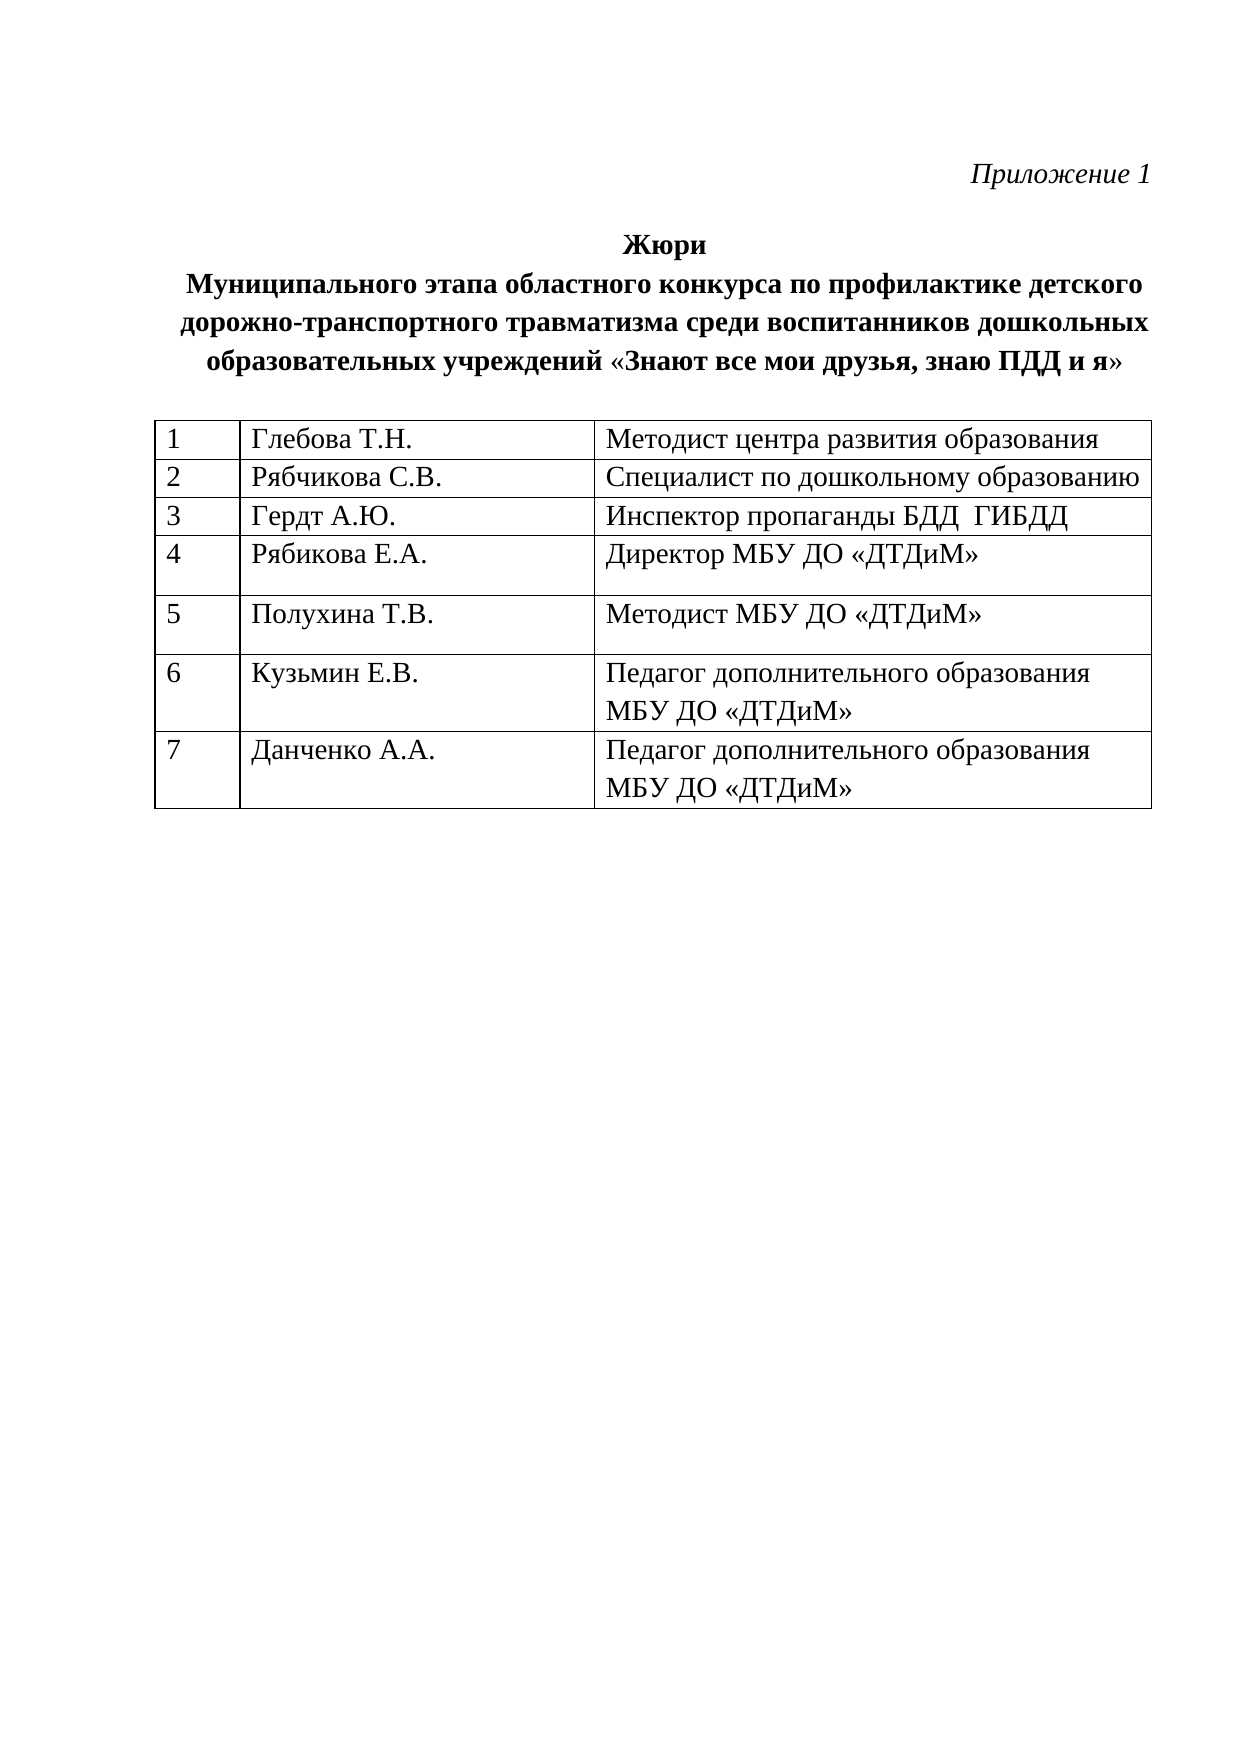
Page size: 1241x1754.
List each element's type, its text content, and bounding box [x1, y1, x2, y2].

table_cell Данченко А.А. [241, 732, 594, 808]
table_cell Методист МБУ ДО «ДТДиМ» [595, 596, 1151, 654]
table_cell 4 [156, 536, 239, 595]
table_cell Инспектор пропаганды БДД ГИБДД [595, 498, 1151, 535]
text Жюри [177, 227, 1152, 261]
table_header Методист центра развития образования [595, 421, 1151, 458]
table_cell Педагог дополнительного образования МБУ ДО «ДТДиМ» [595, 732, 1151, 808]
table_cell Кузьмин Е.В. [241, 655, 594, 731]
table_cell Директор МБУ ДО «ДТДиМ» [595, 536, 1151, 595]
table_cell Специалист по дошкольному образованию [595, 460, 1151, 497]
table_cell Гердт А.Ю. [241, 498, 594, 535]
text Муниципального этапа областного конкурса по профилактике детского дорожно-транспортного травматизма среди воспитанников дошкольных образовательных учреждений «Знают все мои друзья, знаю ПДД и я» [177, 266, 1152, 377]
text Приложение 1 [177, 157, 1152, 190]
table_cell 5 [156, 596, 239, 654]
table_cell 6 [156, 655, 239, 731]
table_cell Полухина Т.В. [241, 596, 594, 654]
table_cell Рябчикова С.В. [241, 460, 594, 497]
table_cell Педагог дополнительного образования МБУ ДО «ДТДиМ» [595, 655, 1151, 731]
table_cell Рябикова Е.А. [241, 536, 594, 595]
table_cell 3 [156, 498, 239, 535]
table_cell 7 [156, 732, 239, 808]
table_header 1 [156, 421, 239, 458]
table_header Глебова Т.Н. [241, 421, 594, 458]
table_cell 2 [156, 460, 239, 497]
